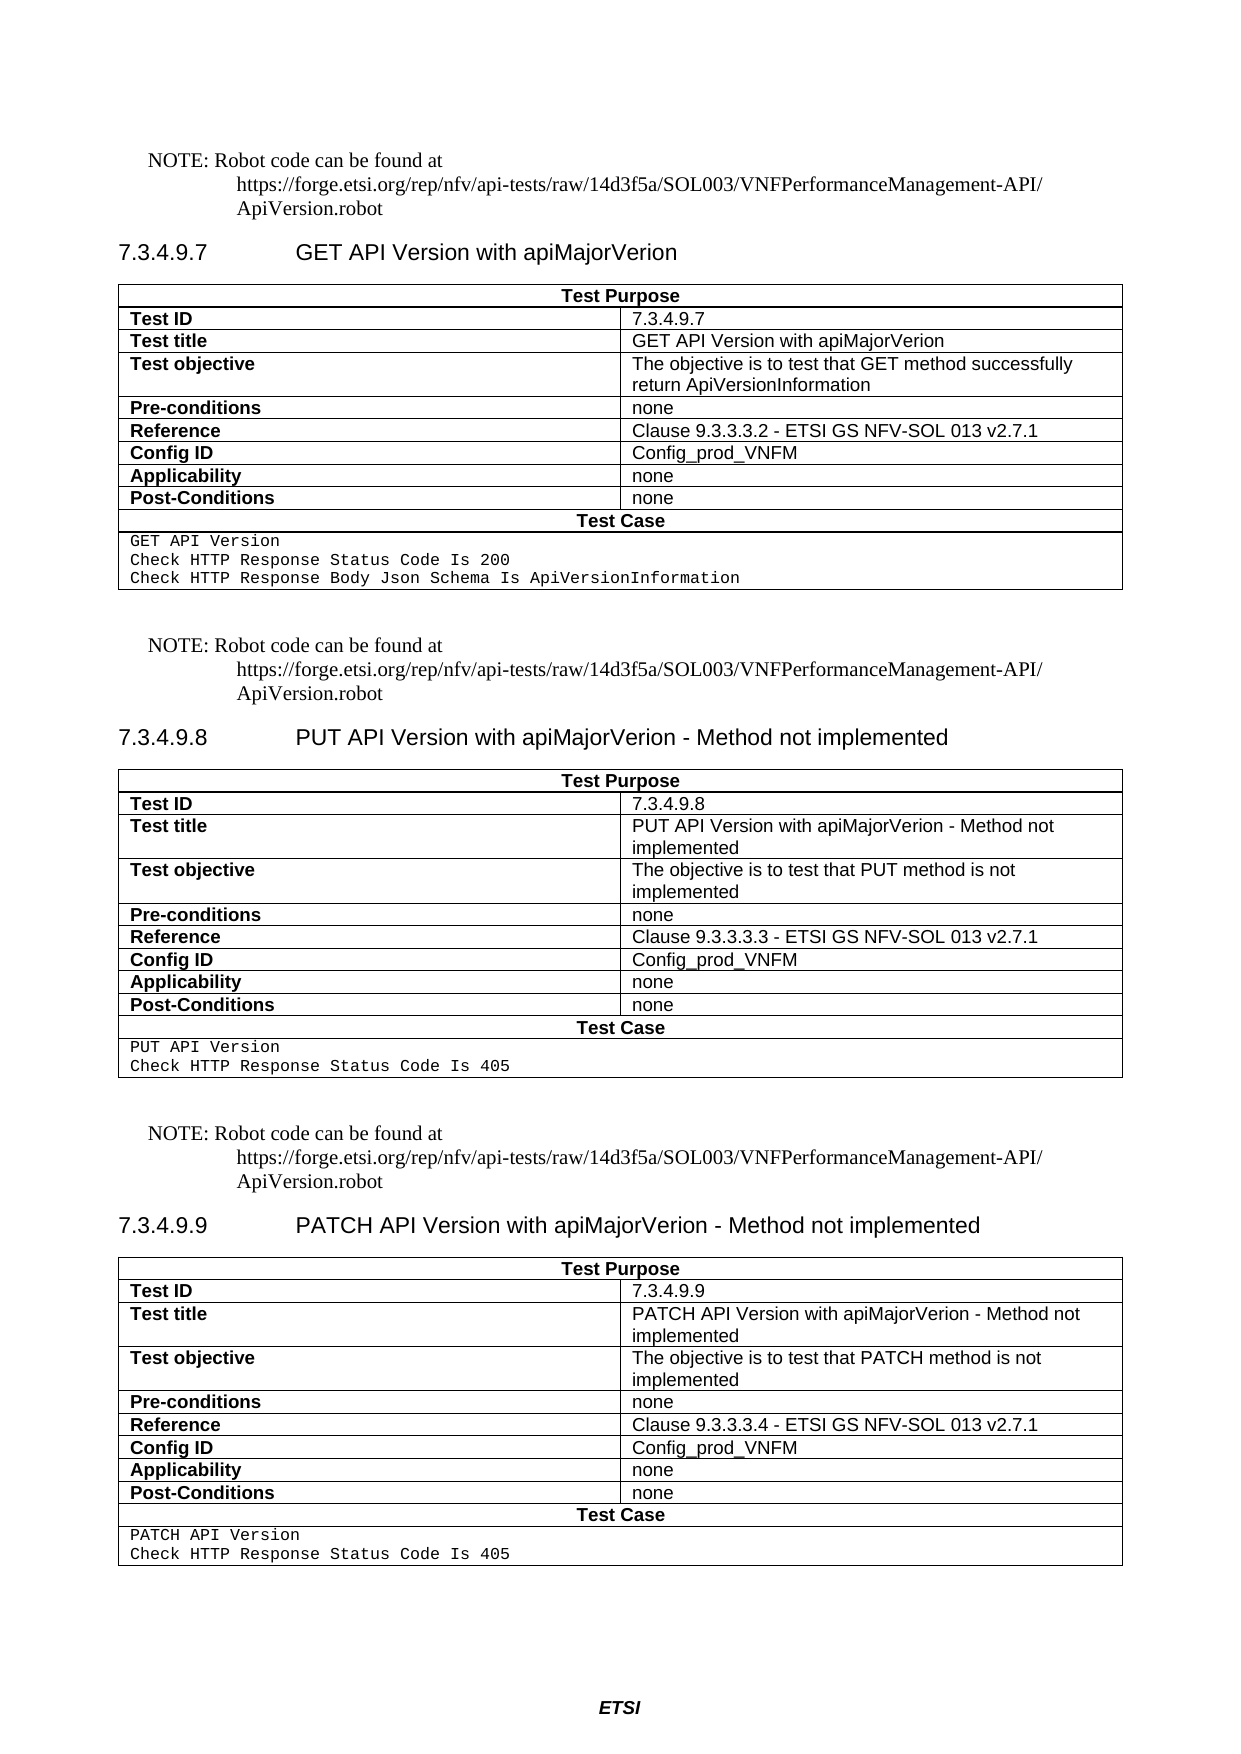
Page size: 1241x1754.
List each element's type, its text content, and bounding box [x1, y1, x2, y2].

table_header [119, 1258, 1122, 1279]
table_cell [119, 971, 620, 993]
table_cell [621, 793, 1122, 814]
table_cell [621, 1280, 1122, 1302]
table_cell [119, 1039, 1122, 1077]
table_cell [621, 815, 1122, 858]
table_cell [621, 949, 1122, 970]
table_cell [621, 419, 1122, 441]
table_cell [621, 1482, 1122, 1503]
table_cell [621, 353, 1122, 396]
text NOTE: Robot code can be found at https://forge.etsi.org/rep/nfv/api-tests/raw/14d3f5a/SOL003/VNFPerformanceManagement-API/ApiVersion.robot [148, 1121, 1122, 1193]
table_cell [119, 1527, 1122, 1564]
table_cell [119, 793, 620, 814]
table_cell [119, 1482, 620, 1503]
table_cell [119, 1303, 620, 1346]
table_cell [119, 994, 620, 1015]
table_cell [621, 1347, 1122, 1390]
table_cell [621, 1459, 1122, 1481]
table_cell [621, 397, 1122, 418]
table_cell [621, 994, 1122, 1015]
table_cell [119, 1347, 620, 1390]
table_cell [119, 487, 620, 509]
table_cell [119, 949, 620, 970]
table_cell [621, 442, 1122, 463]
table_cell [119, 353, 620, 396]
text NOTE: Robot code can be found at https://forge.etsi.org/rep/nfv/api-tests/raw/14d3f5a/SOL003/VNFPerformanceManagement-API/ApiVersion.robot [148, 633, 1122, 705]
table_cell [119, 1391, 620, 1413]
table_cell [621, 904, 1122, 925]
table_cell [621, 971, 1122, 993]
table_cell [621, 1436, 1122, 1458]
text NOTE: Robot code can be found at https://forge.etsi.org/rep/nfv/api-tests/raw/14d3f5a/SOL003/VNFPerformanceManagement-API/ApiVersion.robot [148, 148, 1122, 220]
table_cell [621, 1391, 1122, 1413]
subtitle 7.3.4.9.7 GET API Version with apiMajorVerion [118, 239, 1122, 265]
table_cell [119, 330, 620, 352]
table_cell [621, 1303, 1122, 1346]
subtitle 7.3.4.9.8 PUT API Version with apiMajorVerion - Method not implemented [118, 724, 1122, 750]
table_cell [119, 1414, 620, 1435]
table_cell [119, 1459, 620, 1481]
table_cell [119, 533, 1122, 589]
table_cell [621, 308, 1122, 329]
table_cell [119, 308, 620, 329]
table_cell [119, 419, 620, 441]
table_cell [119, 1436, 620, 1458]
subtitle 7.3.4.9.9 PATCH API Version with apiMajorVerion - Method not implemented [118, 1212, 1122, 1238]
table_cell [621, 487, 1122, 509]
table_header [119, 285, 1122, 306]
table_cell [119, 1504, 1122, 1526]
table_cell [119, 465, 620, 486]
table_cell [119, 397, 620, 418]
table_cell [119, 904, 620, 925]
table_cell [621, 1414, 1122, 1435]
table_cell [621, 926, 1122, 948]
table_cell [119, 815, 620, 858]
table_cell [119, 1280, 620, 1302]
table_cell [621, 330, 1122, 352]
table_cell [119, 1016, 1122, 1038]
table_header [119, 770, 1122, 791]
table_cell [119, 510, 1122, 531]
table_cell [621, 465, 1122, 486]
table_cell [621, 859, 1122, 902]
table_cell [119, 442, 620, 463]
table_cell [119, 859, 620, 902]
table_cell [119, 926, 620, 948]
